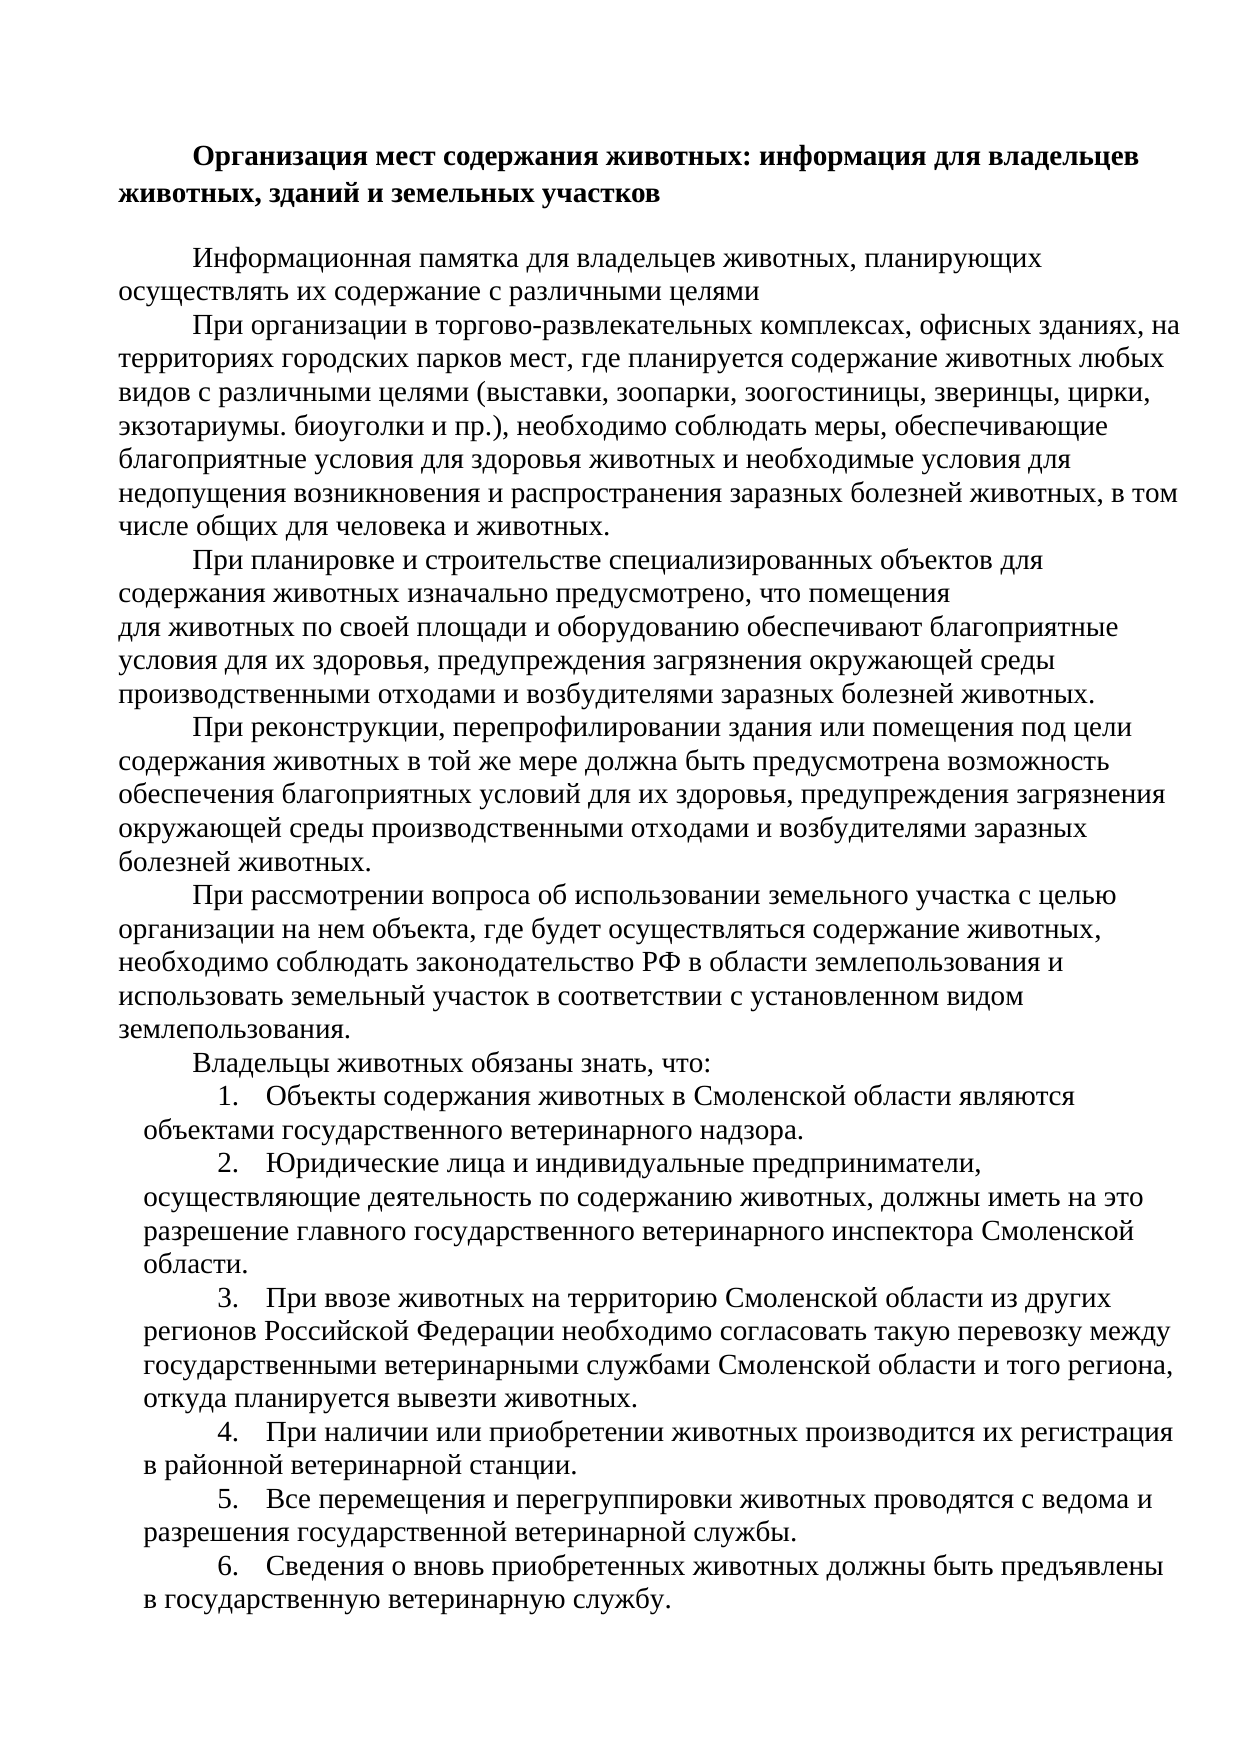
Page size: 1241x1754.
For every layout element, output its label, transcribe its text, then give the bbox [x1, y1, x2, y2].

text При планировке и строительстве специализированных объектов для содержания животных изначально предусмотрено, что помещения для животных по своей площади и оборудованию обеспечивают благоприятные условия для их здоровья, предупреждения загрязнения окружающей среды производственными отходами и возбудителями заразных болезней животных. [118, 542, 1181, 709]
list Юридические лица и индивидуальные предприниматели, осуществляющие деятельность по содержанию животных, должны иметь на это разрешение главного государственного ветеринарного инспектора Смоленской области. [143, 1146, 1181, 1280]
list Объекты содержания животных в Смоленской области являются объектами государственного ветеринарного надзора. [143, 1078, 1181, 1146]
text Владельцы животных обязаны знать, что: [118, 1045, 1181, 1078]
text При рассмотрении вопроса об использовании земельного участка с целью организации на нем объекта, где будет осуществляться содержание животных, необходимо соблюдать законодательство РФ в области землепользования и использовать земельный участок в соответствии с установленном видом землепользования. [118, 877, 1181, 1045]
text При организации в торгово-развлекательных комплексах, офисных зданиях, на территориях городских парков мест, где планируется содержание животных любых видов с различными целями (выставки, зоопарки, зоогостиницы, зверинцы, цирки, экзотариумы. биоуголки и пр.), необходимо соблюдать меры, обеспечивающие благоприятные условия для здоровья животных и необходимые условия для недопущения возникновения и распространения заразных болезней животных, в том числе общих для человека и животных. [118, 307, 1181, 542]
text Информационная памятка для владельцев животных, планирующих осуществлять их содержание с различными целями [118, 240, 1181, 307]
list При наличии или приобретении животных производится их регистрация в районной ветеринарной станции. [143, 1414, 1181, 1481]
text Организация мест содержания животных: информация для владельцев животных, зданий и земельных участков [118, 134, 1166, 209]
list Сведения о вновь приобретенных животных должны быть предъявлены в государственную ветеринарную службу. [143, 1548, 1181, 1615]
text При реконструкции, перепрофилировании здания или помещения под цели содержания животных в той же мере должна быть предусмотрена возможность обеспечения благоприятных условий для их здоровья, предупреждения загрязнения окружающей среды производственными отходами и возбудителями заразных болезней животных. [118, 709, 1181, 877]
list При ввозе животных на территорию Смоленской области из других регионов Российской Федерации необходимо согласовать такую перевозку между государственными ветеринарными службами Смоленской области и того региона, откуда планируется вывезти животных. [143, 1280, 1181, 1414]
list Все перемещения и перегруппировки животных проводятся с ведома и разрешения государственной ветеринарной службы. [143, 1481, 1181, 1548]
